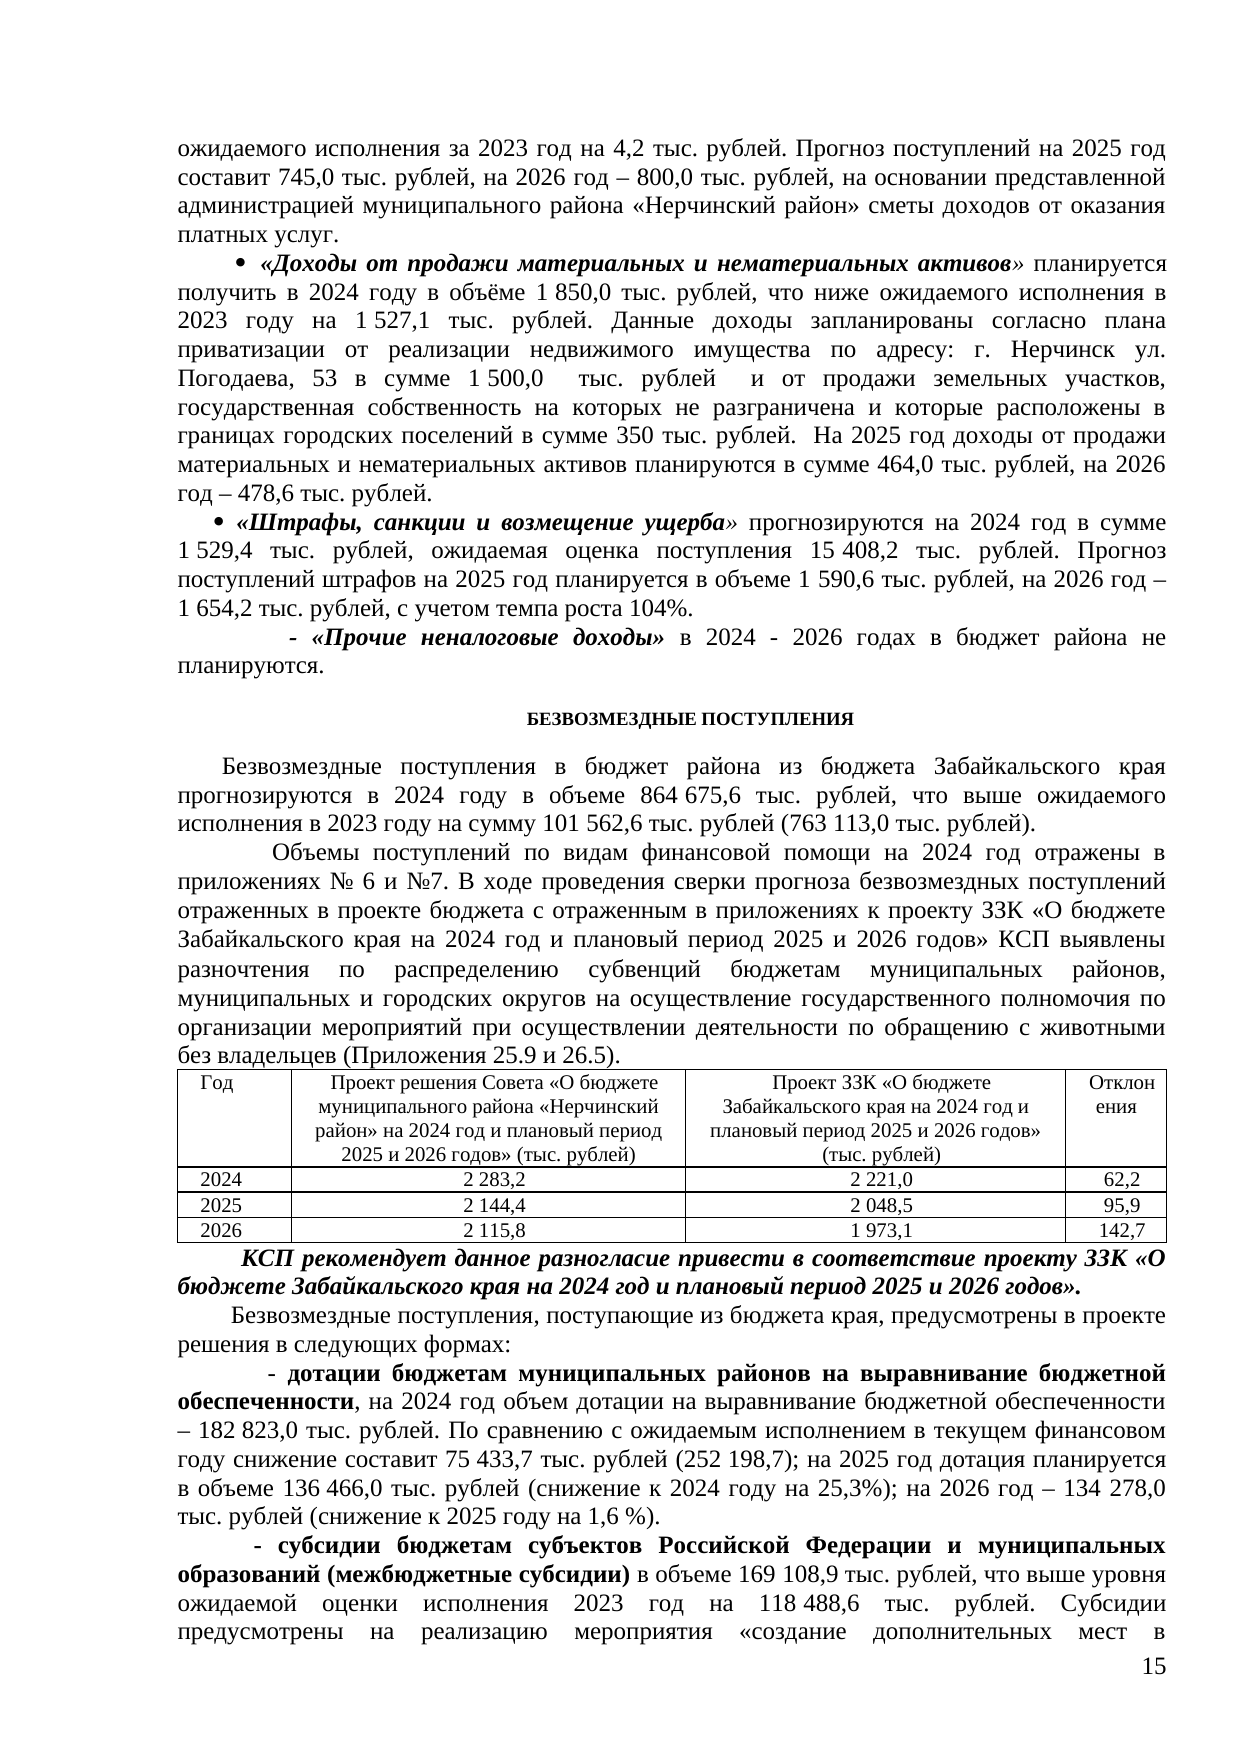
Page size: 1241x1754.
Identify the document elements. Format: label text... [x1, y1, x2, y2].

table_cell 142,7 [1066, 1218, 1166, 1242]
table_cell 62,2 [1066, 1168, 1166, 1191]
text Объемы поступлений по видам финансовой помощи на 2024 год отражены в приложениях № 6 и №7. В ходе проведения сверки прогноза безвозмездных поступлений отраженных в проекте бюджета с отраженным в приложениях к проекту ЗЗК «О бюджете Забайкальского края на 2024 год и плановый период 2025 и 2026 годов» КСП выявлены разночтения по распределению субвенций бюджетам муниципальных районов, муниципальных и городских округов на осуществление государственного полномочия по организации мероприятий при осуществлении деятельности по обращению с животными без владельцев (Приложения 25.9 и 26.5). [177, 837, 1167, 1069]
table_header Отклонения [1066, 1070, 1166, 1166]
list «Доходы от продажи материальных и нематериальных активов» планируется получить в 2024 году в объёме 1 850,0 тыс. рублей, что ниже ожидаемого исполнения в 2023 году на 1 527,1 тыс. рублей. Данные доходы запланированы согласно плана приватизации от реализации недвижимого имущества по адресу: г. Нерчинск ул. Погодаева, 53 в сумме 1 500,0 тыс. рублей и от продажи земельных участков, государственная собственность на которых не разграничена и которые расположены в границах городских поселений в сумме 350 тыс. рублей. На 2025 год доходы от продажи материальных и нематериальных активов планируются в сумме 464,0 тыс. рублей, на 2026 год – 478,6 тыс. рублей. [177, 248, 1167, 507]
text КСП рекомендует данное разногласие привести в соответствие проекту ЗЗК «О бюджете Забайкальского края на 2024 год и плановый период 2025 и 2026 годов». [177, 1243, 1167, 1300]
table_header Год [178, 1070, 291, 1166]
table_header Проект решения Совета «О бюджете муниципального района «Нерчинский район» на 2024 год и плановый период 2025 и 2026 годов» (тыс. рублей) [292, 1070, 685, 1166]
table_cell 1 973,1 [686, 1218, 1065, 1242]
table_cell 2026 [178, 1218, 291, 1242]
text - «Прочие неналоговые доходы» в 2024 - 2026 годах в бюджет района не планируются. [177, 622, 1167, 679]
table_cell 2025 [178, 1193, 291, 1217]
table_cell 2024 [178, 1168, 291, 1191]
table_cell 2 221,0 [686, 1168, 1065, 1191]
table_cell 2 283,2 [292, 1168, 685, 1191]
table_cell 2 115,8 [292, 1218, 685, 1242]
text Безвозмездные поступления, поступающие из бюджета края, предусмотрены в проекте решения в следующих формах: [177, 1300, 1167, 1358]
text Безвозмездные поступления в бюджет района из бюджета Забайкальского края прогнозируются в 2024 году в объеме 864 675,6 тыс. рублей, что выше ожидаемого исполнения в 2023 году на сумму 101 562,6 тыс. рублей (763 113,0 тыс. рублей). [177, 751, 1167, 837]
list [177, 133, 1167, 248]
table_cell 2 144,4 [292, 1193, 685, 1217]
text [177, 1530, 1167, 1645]
table_cell 2 048,5 [686, 1193, 1065, 1217]
text - дотации бюджетам муниципальных районов на выравнивание бюджетной обеспеченности, на 2024 год объем дотации на выравнивание бюджетной обеспеченности – 182 823,0 тыс. рублей. По сравнению с ожидаемым исполнением в текущем финансовом году снижение составит 75 433,7 тыс. рублей (252 198,7); на 2025 год дотация планируется в объеме 136 466,0 тыс. рублей (снижение к 2024 году на 25,3%); на 2026 год – 134 278,0 тыс. рублей (снижение к 2025 году на 1,6 %). [177, 1358, 1167, 1530]
text БЕЗВОЗМЕЗДНЫЕ ПОСТУПЛЕНИЯ [177, 708, 1167, 729]
table_header Проект ЗЗК «О бюджете Забайкальского края на 2024 год и плановый период 2025 и 2026 годов» (тыс. рублей) [686, 1070, 1065, 1166]
table_cell 95,9 [1066, 1193, 1166, 1217]
list «Штрафы, санкции и возмещение ущерба» прогнозируются на 2024 год в сумме 1 529,4 тыс. рублей, ожидаемая оценка поступления 15 408,2 тыс. рублей. Прогноз поступлений штрафов на 2025 год планируется в объеме 1 590,6 тыс. рублей, на 2026 год – 1 654,2 тыс. рублей, с учетом темпа роста 104%. [177, 507, 1167, 622]
